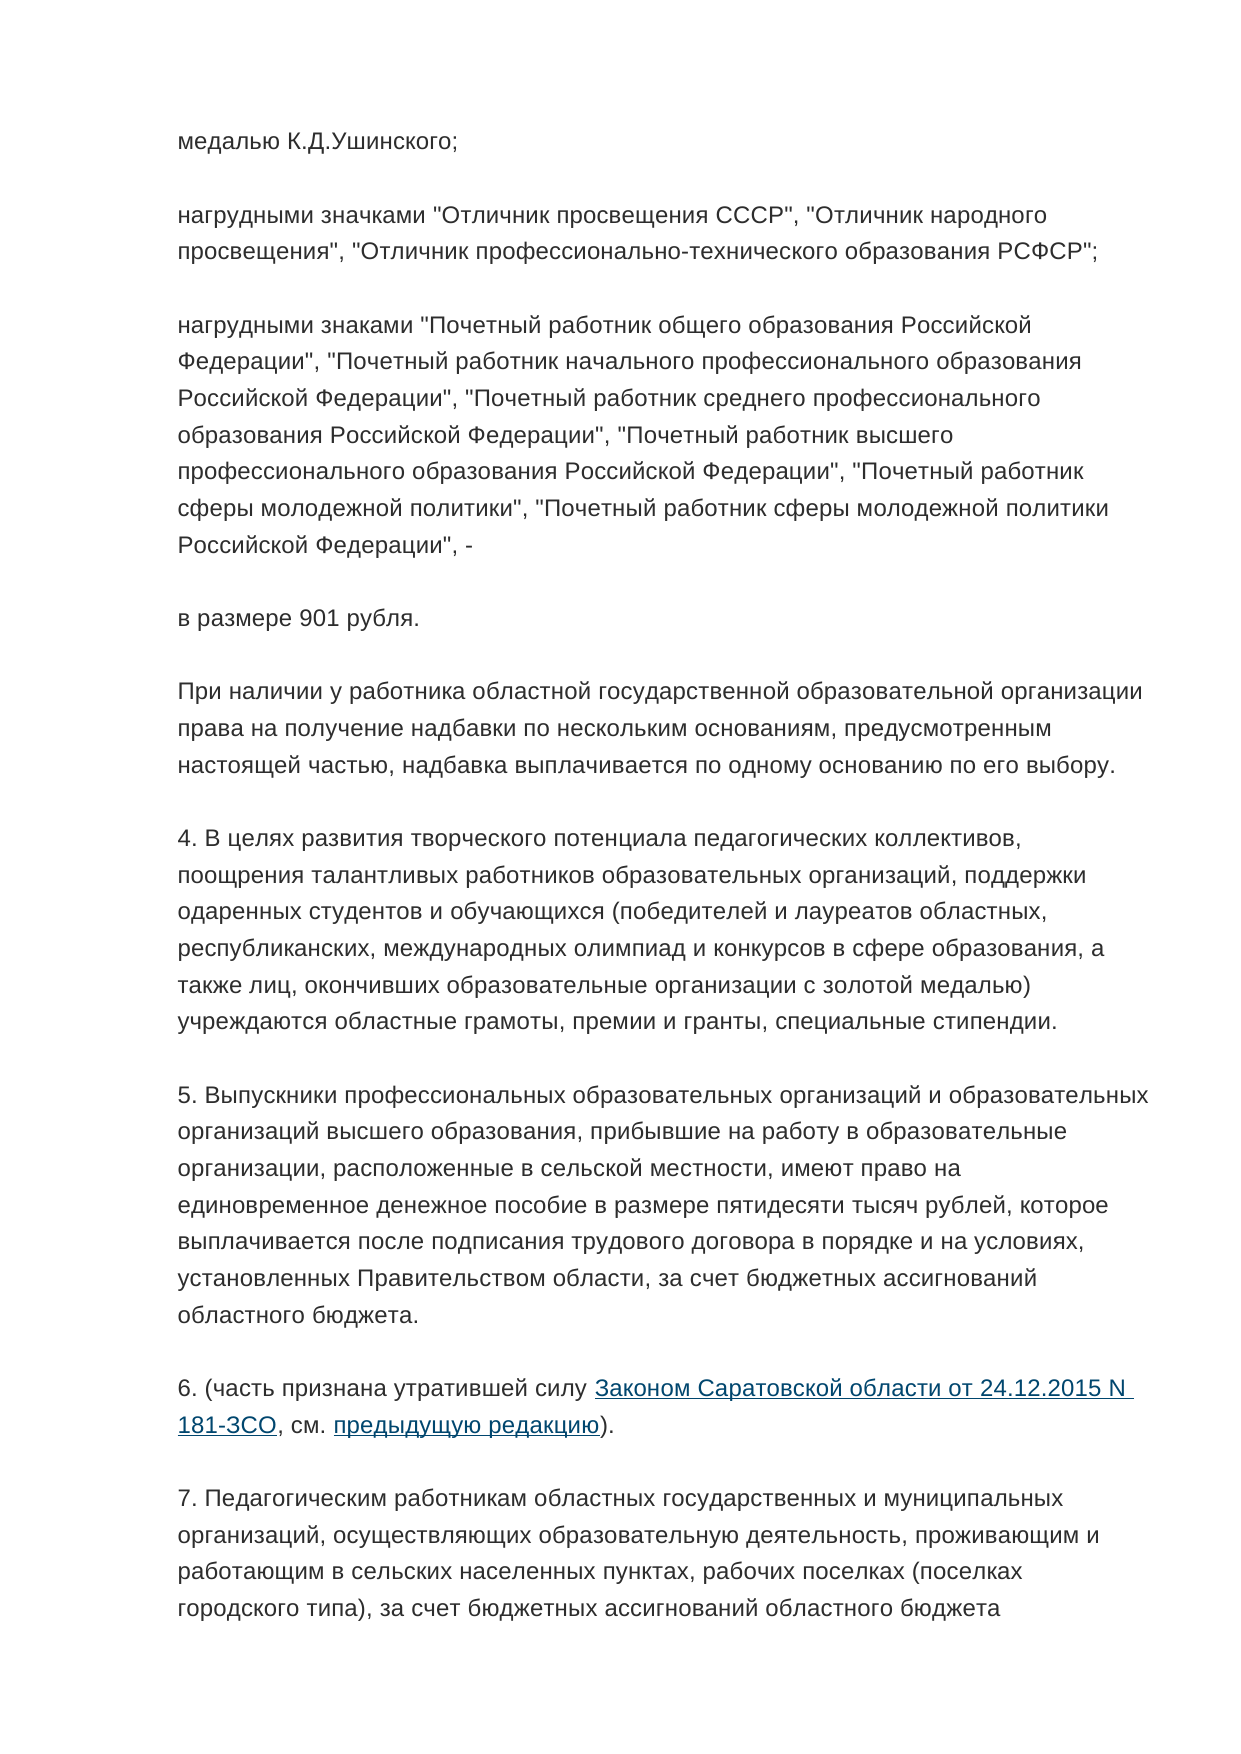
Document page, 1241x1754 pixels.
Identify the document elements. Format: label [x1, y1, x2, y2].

text [177, 118, 1152, 1621]
